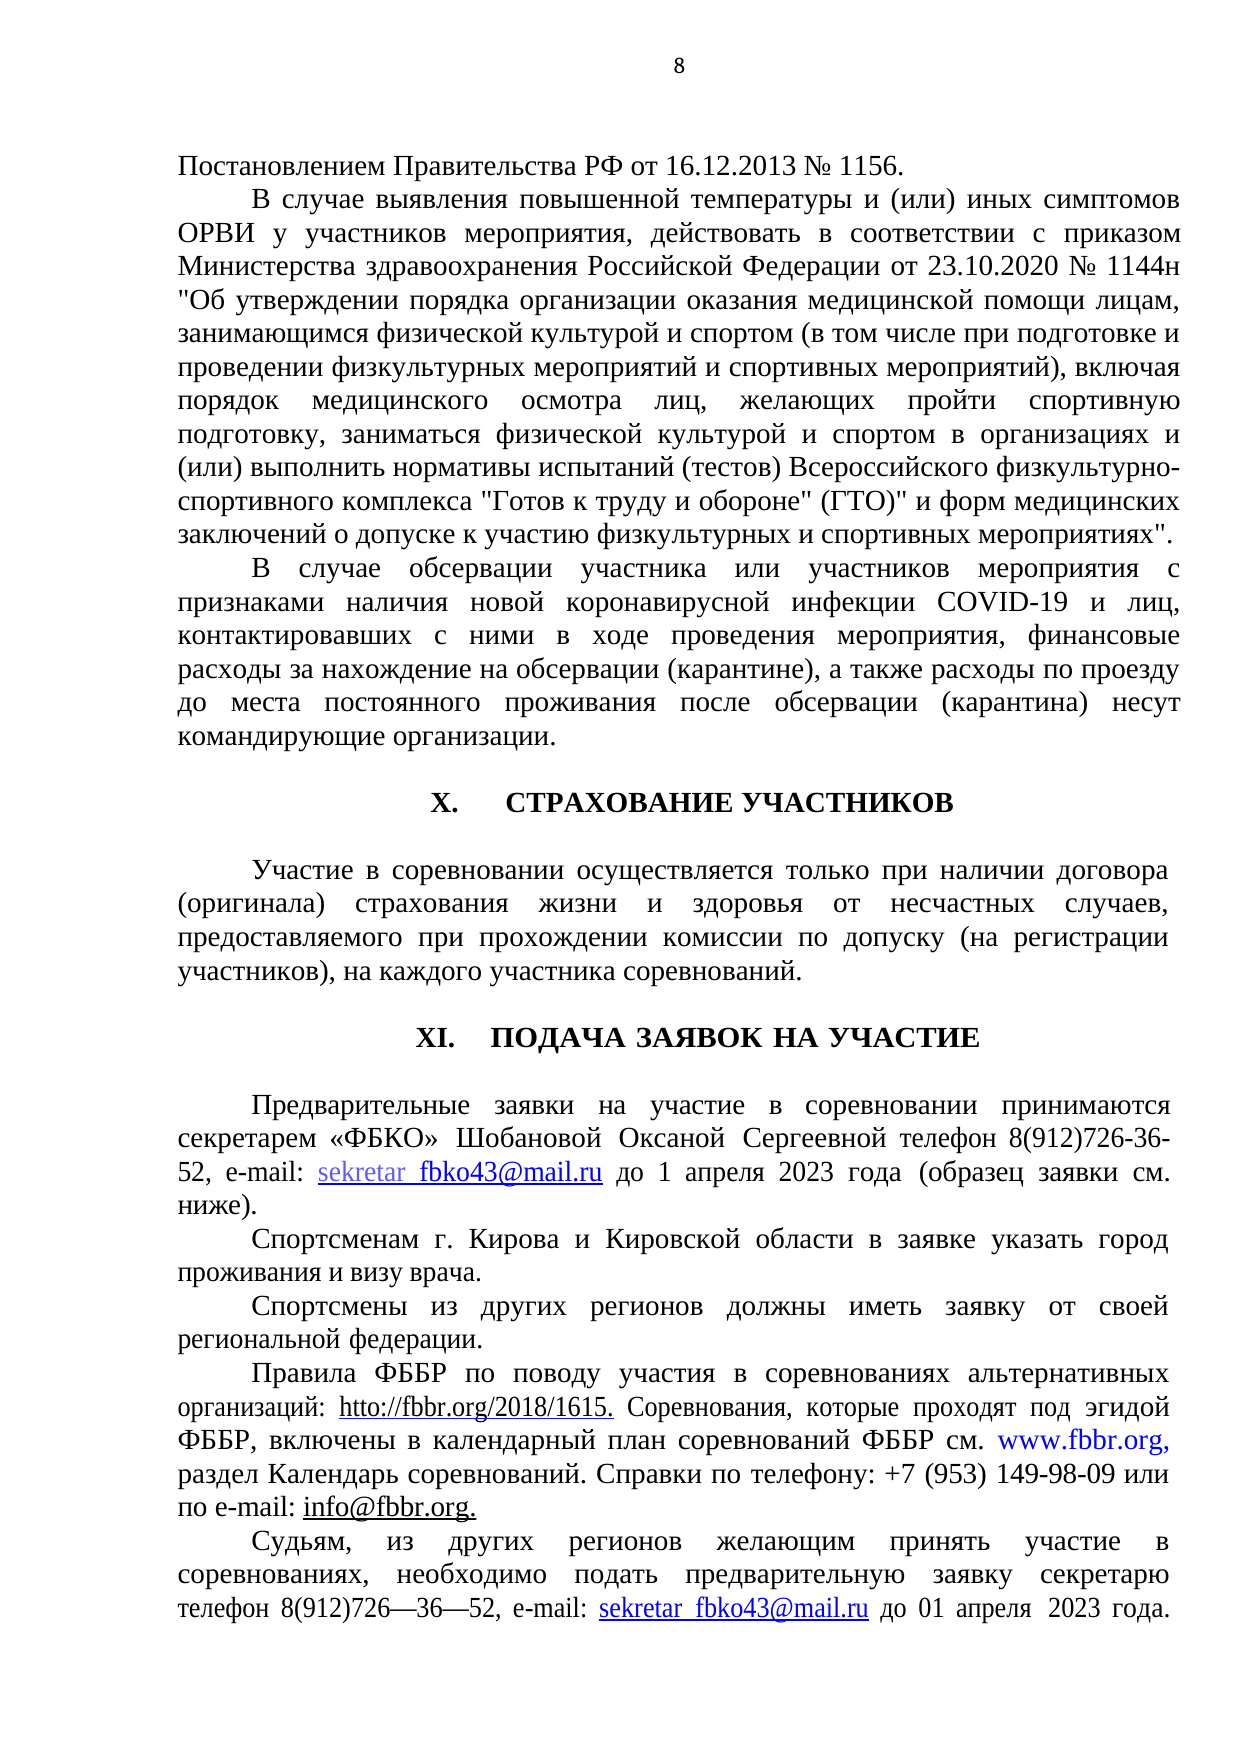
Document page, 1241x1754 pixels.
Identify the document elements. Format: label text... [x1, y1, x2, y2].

list СТРАХОВАНИЕ УЧАСТНИКОВ [215, 785, 1169, 818]
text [177, 1523, 1170, 1623]
text Спортсменам г. Кирова и Кировской области в заявке указать город проживания и визу врача. [177, 1221, 1169, 1288]
subtitle ПОДАЧА ЗАЯВОК НА УЧАСТИЕ [215, 1020, 1181, 1053]
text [177, 148, 1181, 181]
text Спортсмены из других регионов должны иметь заявку от своей региональной федерации. [177, 1288, 1170, 1355]
text Правила ФББР по поводу участия в соревнованиях альтернативных организаций: htto://fbbr.org/2018/1615. Соревнования, которые проходят под эгидой ФББР, включены в календарный план соревнований ФББР см. www.fbbr.org, раздел Календарь соревнований. Справки по телефону: +7 (953) 149-98-09 или по e-mail: info@fbbr.org. [177, 1355, 1170, 1523]
text Предварительные заявки на участие в соревновании принимаются секретарем «ФБКО» Шобановой Оксаной Сергеевной телефон 8(912)726-36-52, e-mail: sekretar_fbko43@mail.ru до 1 апреля 2023 года (образец заявки см. ниже). [177, 1087, 1171, 1221]
text Участие в соревновании осуществляется только при наличии договора (оригинала) страхования жизни и здоровья от несчастных случаев, предоставляемого при прохождении комиссии по допуску (на регистрации участников), на каждого участника соревнований. [177, 852, 1169, 986]
text В случае выявления повышенной температуры и (или) иных симптомов ОРВИ у участников мероприятия, действовать в соответствии с приказом Министерства здравоохранения Российской Федерации от 23.10.2020 № 1144н "Об утверждении порядка организации оказания медицинской помощи лицам, занимающимся физической культурой и спортом (в том числе при подготовке и проведении физкультурных мероприятий и спортивных мероприятий), включая порядок медицинского осмотра лиц, желающих пройти спортивную подготовку, заниматься физической культурой и спортом в организациях и (или) выполнить нормативы испытаний (тестов) Всероссийского физкультурно-спортивного комплекса "Готов к труду и обороне" (ГТО)" и форм медицинских заключений о допуске к участию физкультурных и спортивных мероприятиях". [177, 181, 1181, 550]
text В случае обсервации участника или участников мероприятия с признаками наличия новой коронавирусной инфекции COVID-19 и лиц, контактировавших с ними в ходе проведения мероприятия, финансовые расходы за нахождение на обсервации (карантине), а также расходы по проезду до места постоянного проживания после обсервации (карантина) несут командирующие организации. [177, 550, 1181, 751]
